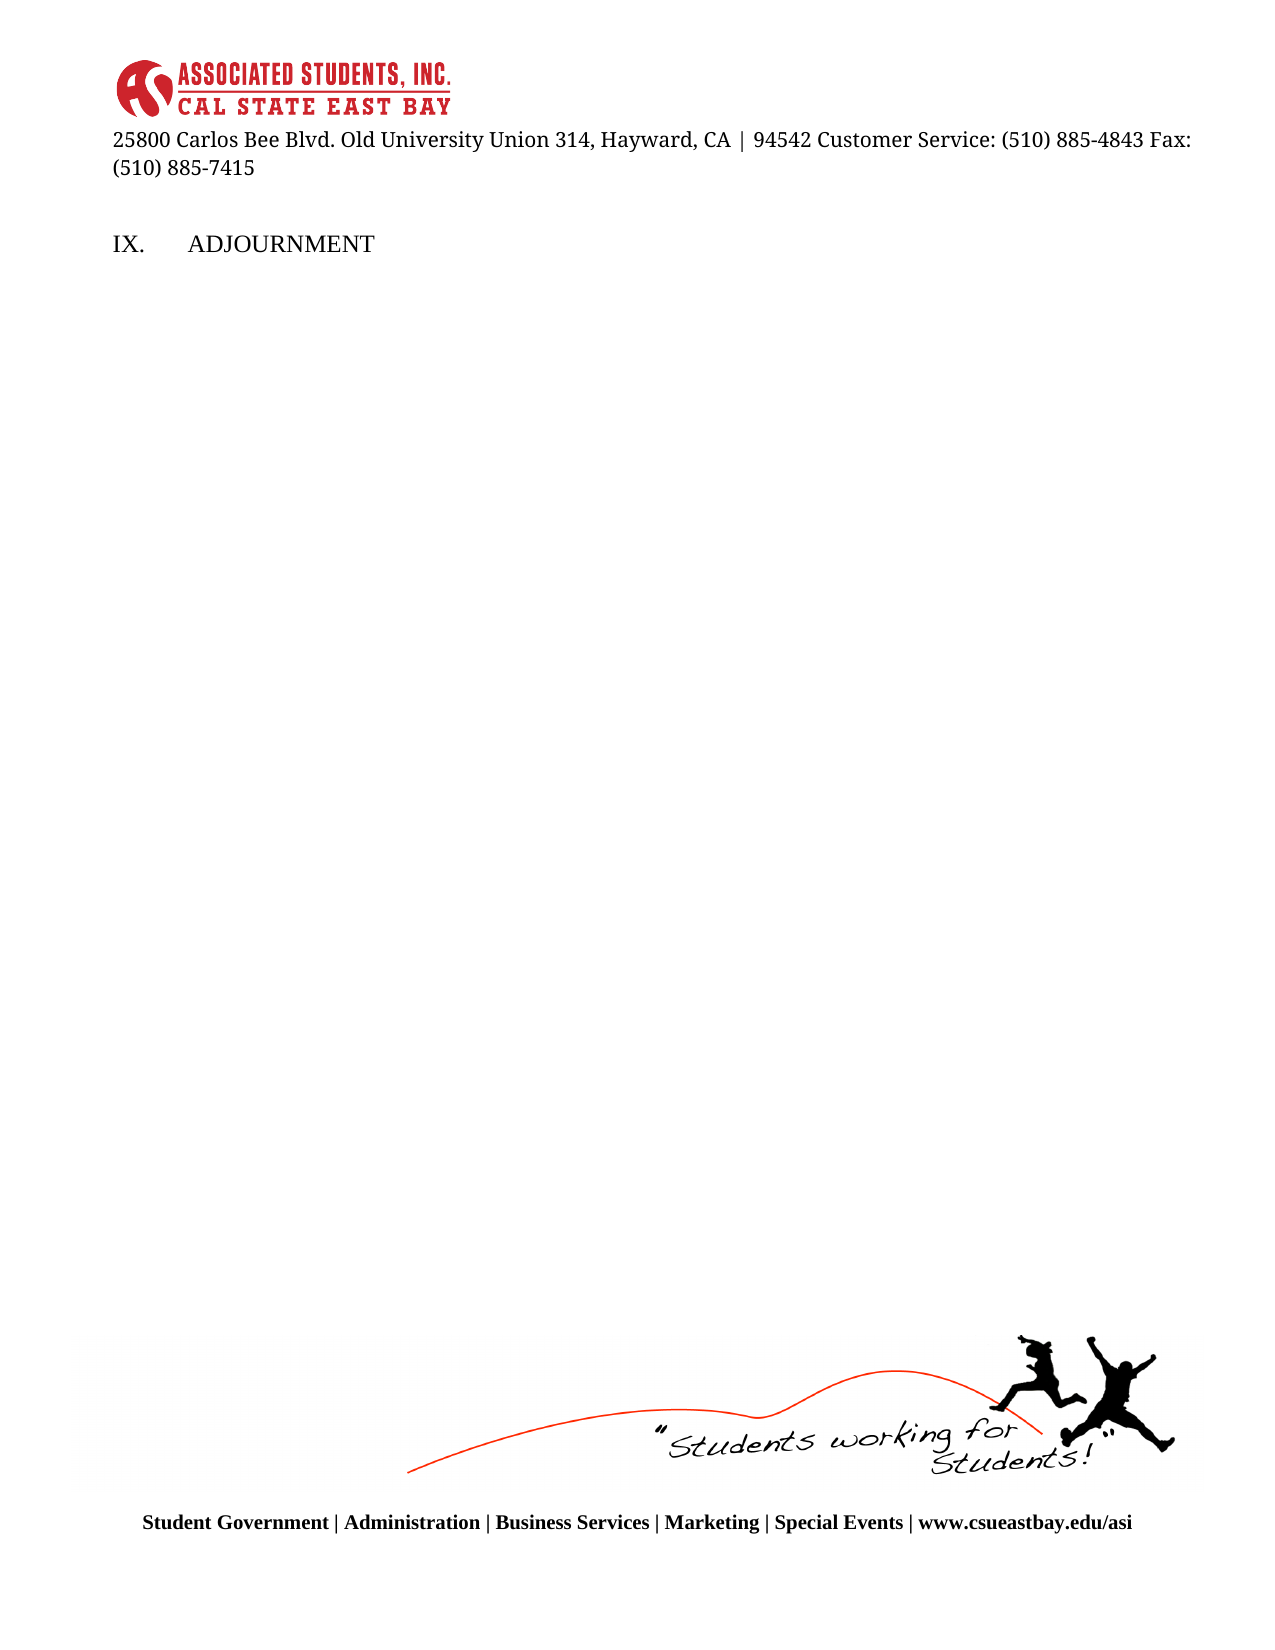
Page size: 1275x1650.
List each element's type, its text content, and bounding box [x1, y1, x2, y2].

picture [71, 1335, 1204, 1492]
list ADJOURNMENT [112, 229, 1219, 258]
picture [116, 60, 451, 117]
